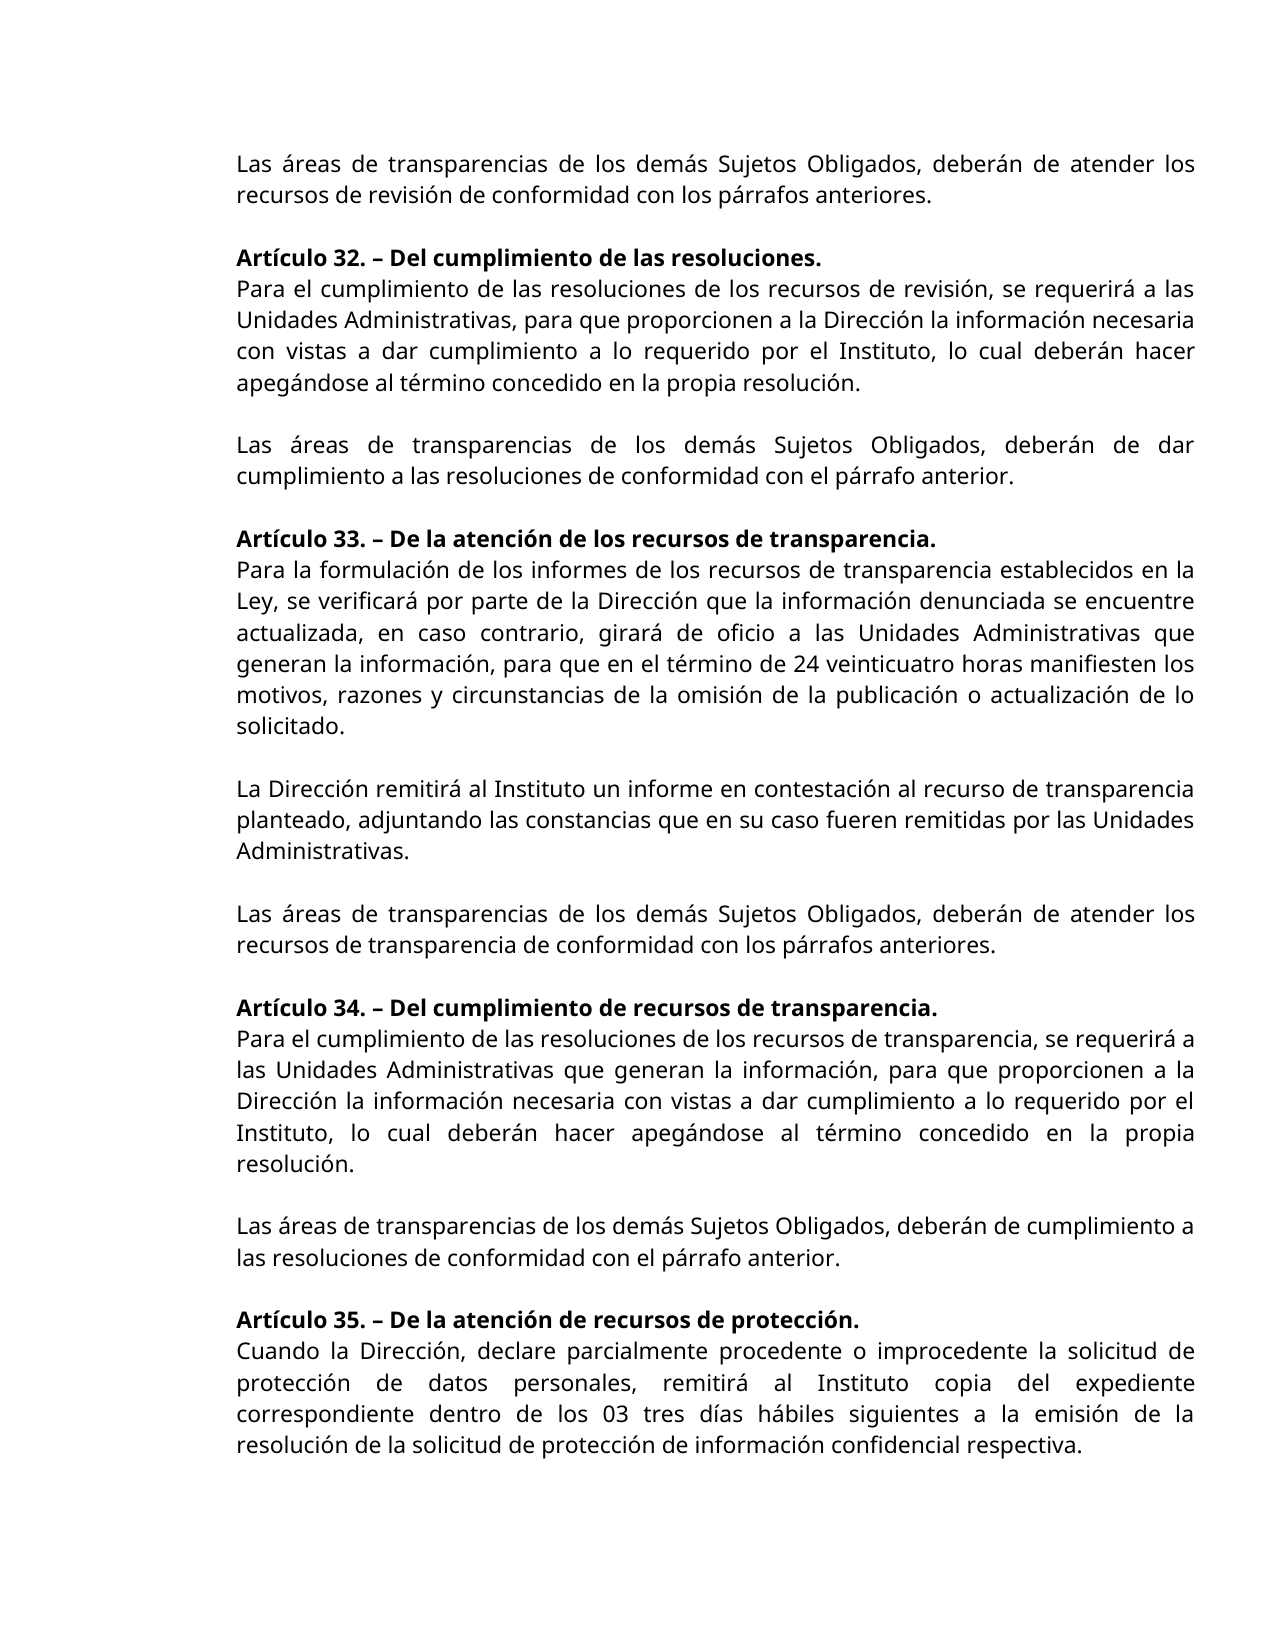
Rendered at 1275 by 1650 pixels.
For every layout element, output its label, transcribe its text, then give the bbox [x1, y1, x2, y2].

text La Dirección remitirá al Instituto un informe en contestación al recurso de transparencia planteado, adjuntando las constancias que en su caso fueren remitidas por las Unidades Administrativas. [236, 773, 1196, 866]
text Las áreas de transparencias de los demás Sujetos Obligados, deberán de atender los recursos de revisión de conformidad con los párrafos anteriores. [236, 148, 1196, 210]
text Las áreas de transparencias de los demás Sujetos Obligados, deberán de atender los recursos de transparencia de conformidad con los párrafos anteriores. [236, 898, 1196, 960]
text Artículo 33. – De la atención de los recursos de transparencia. [236, 523, 1196, 554]
text Artículo 35. – De la atención de recursos de protección. [236, 1304, 1196, 1335]
text Artículo 32. – Del cumplimiento de las resoluciones. [236, 241, 1196, 273]
text Para el cumplimiento de las resoluciones de los recursos de transparencia, se requerirá a las Unidades Administrativas que generan la información, para que proporcionen a la Dirección la información necesaria con vistas a dar cumplimiento a lo requerido por el Instituto, lo cual deberán hacer apegándose al término concedido en la propia resolución. [236, 1023, 1196, 1179]
text Para el cumplimiento de las resoluciones de los recursos de revisión, se requerirá a las Unidades Administrativas, para que proporcionen a la Dirección la información necesaria con vistas a dar cumplimiento a lo requerido por el Instituto, lo cual deberán hacer apegándose al término concedido en la propia resolución. [236, 273, 1196, 398]
text Para la formulación de los informes de los recursos de transparencia establecidos en la Ley, se verificará por parte de la Dirección que la información denunciada se encuentre actualizada, en caso contrario, girará de oficio a las Unidades Administrativas que generan la información, para que en el término de 24 veinticuatro horas manifiesten los motivos, razones y circunstancias de la omisión de la publicación o actualización de lo solicitado. [236, 554, 1196, 741]
text Cuando la Dirección, declare parcialmente procedente o improcedente la solicitud de protección de datos personales, remitirá al Instituto copia del expediente correspondiente dentro de los 03 tres días hábiles siguientes a la emisión de la resolución de la solicitud de protección de información confidencial respectiva. [236, 1335, 1196, 1460]
text Artículo 34. – Del cumplimiento de recursos de transparencia. [236, 991, 1196, 1023]
text Las áreas de transparencias de los demás Sujetos Obligados, deberán de dar cumplimiento a las resoluciones de conformidad con el párrafo anterior. [236, 429, 1196, 491]
text Las áreas de transparencias de los demás Sujetos Obligados, deberán de cumplimiento a las resoluciones de conformidad con el párrafo anterior. [236, 1210, 1196, 1273]
